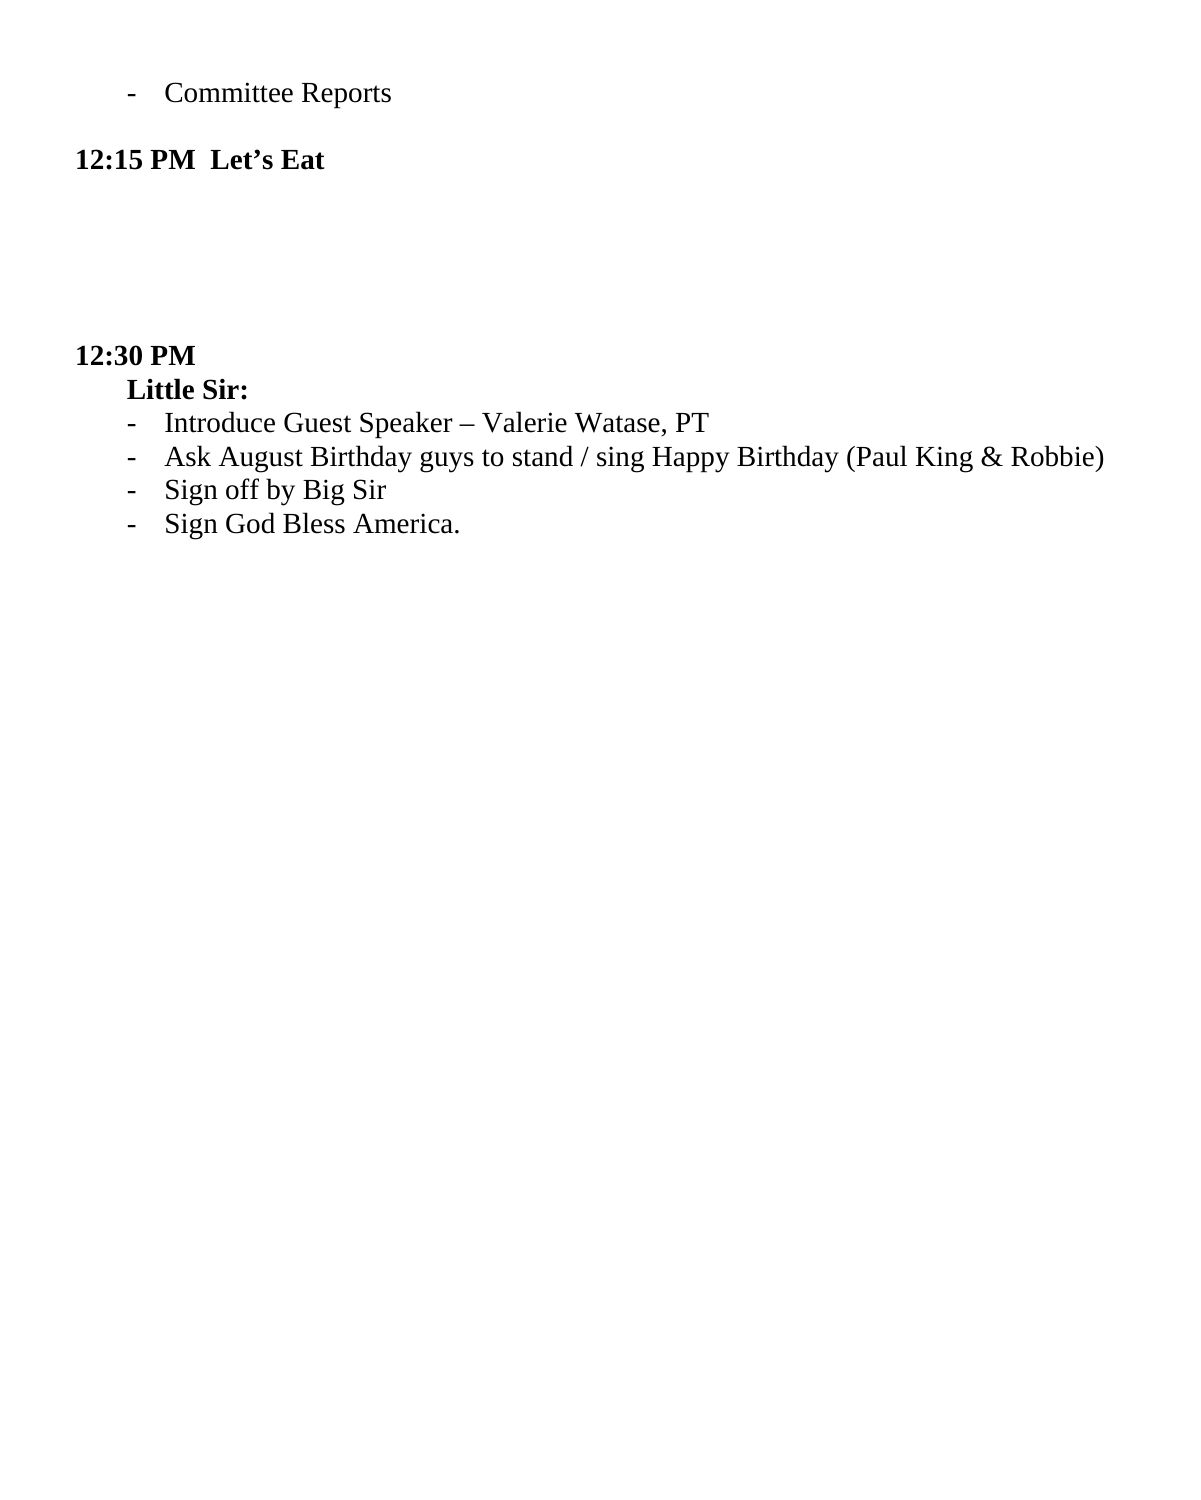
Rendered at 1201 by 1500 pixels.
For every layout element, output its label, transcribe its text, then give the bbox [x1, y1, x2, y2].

list Sign God Bless America. [127, 506, 1125, 540]
text Little Sir: [127, 372, 1125, 406]
text 12:15 PM Let’s Eat [75, 142, 1125, 176]
list Committee Reports [127, 75, 1125, 108]
list Sign off by Big Sir [127, 473, 1125, 506]
list Ask August Birthday guys to stand / sing Happy Birthday (Paul King & Robbie) [127, 439, 1125, 473]
text 12:30 PM [75, 338, 1125, 372]
list Introduce Guest Speaker – Valerie Watase, PT [127, 406, 1125, 439]
